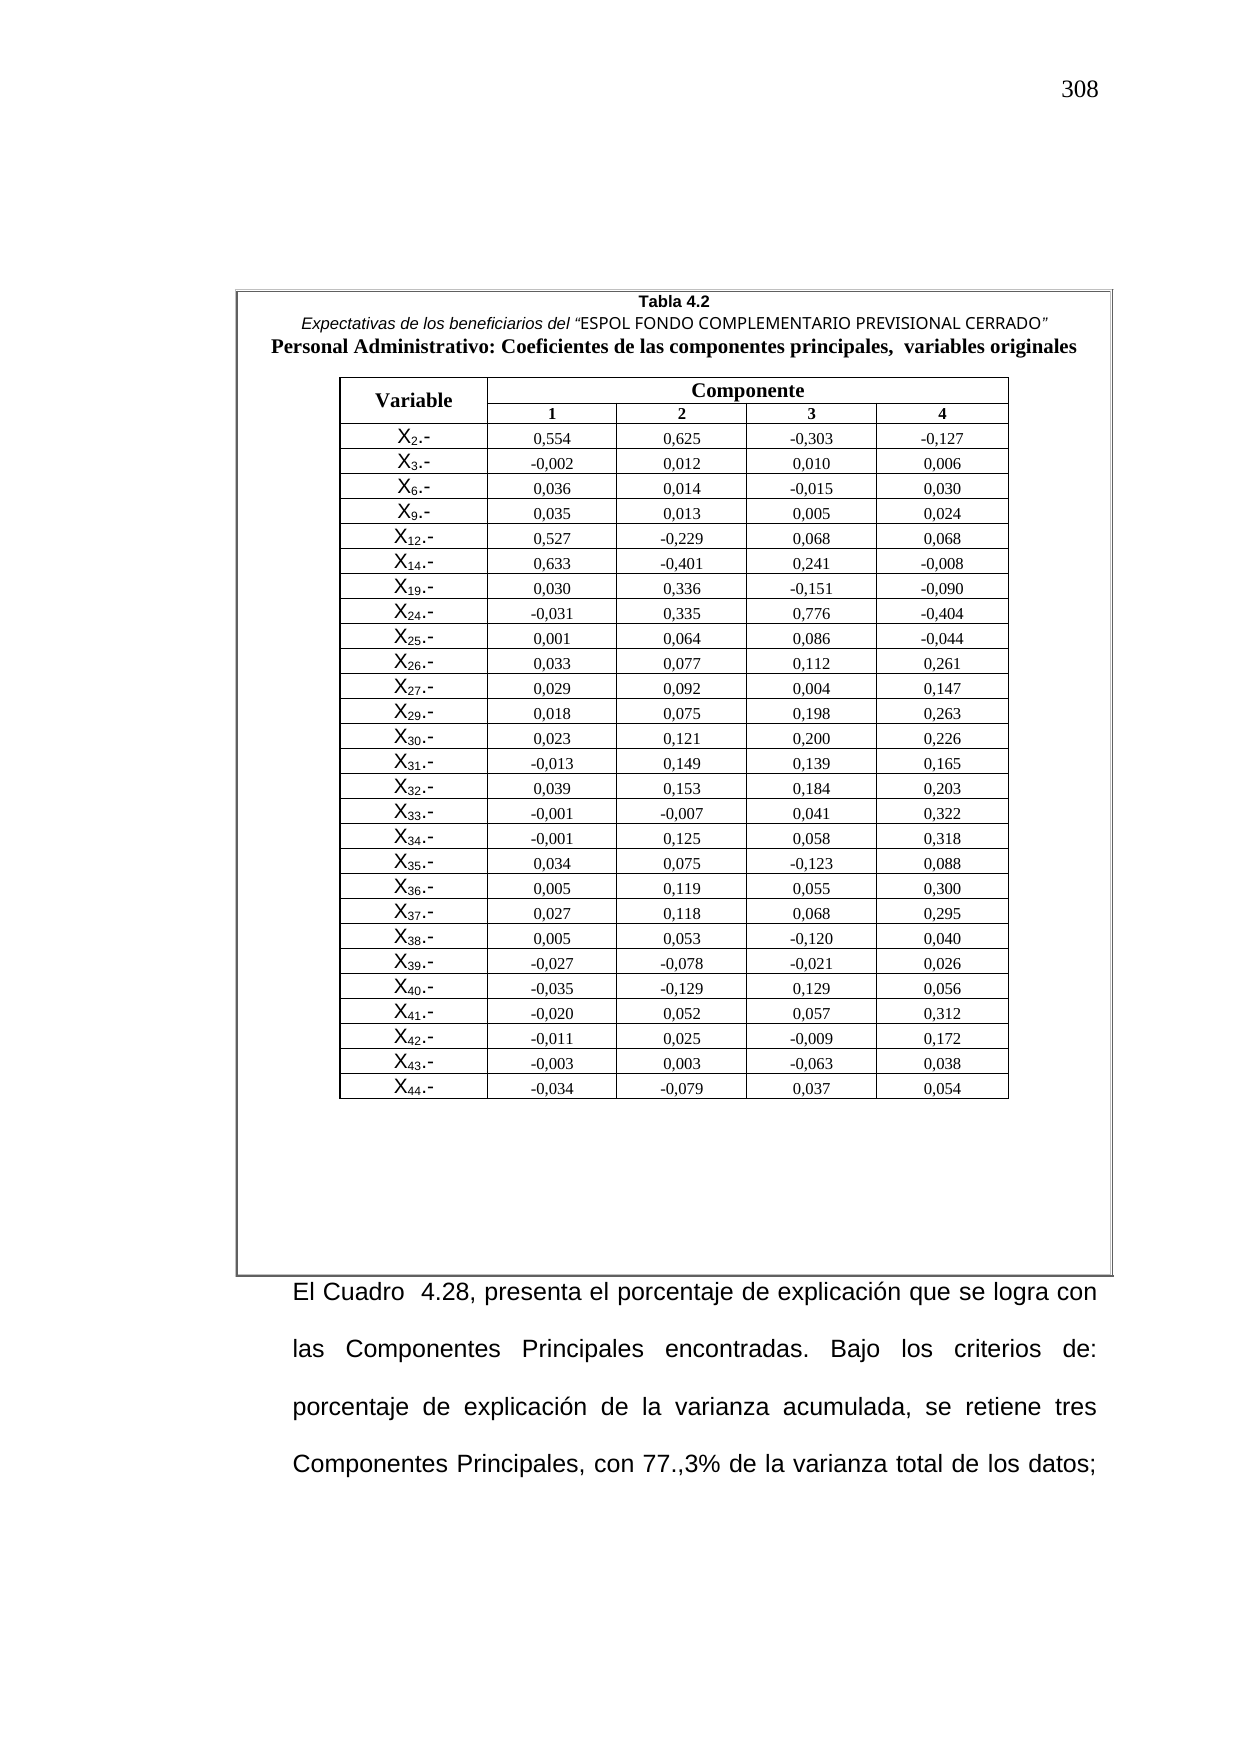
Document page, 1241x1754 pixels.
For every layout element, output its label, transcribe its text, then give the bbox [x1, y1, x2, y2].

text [292, 1277, 1098, 1478]
table_header Tabla 4.2 Expectativas de los beneficiarios del “ESPOL FONDO COMPLEMENTARIO PREVISIONAL CERRADO” Personal Administrativo: Coeficientes de las componentes principales, variables originales [238, 292, 1110, 1274]
